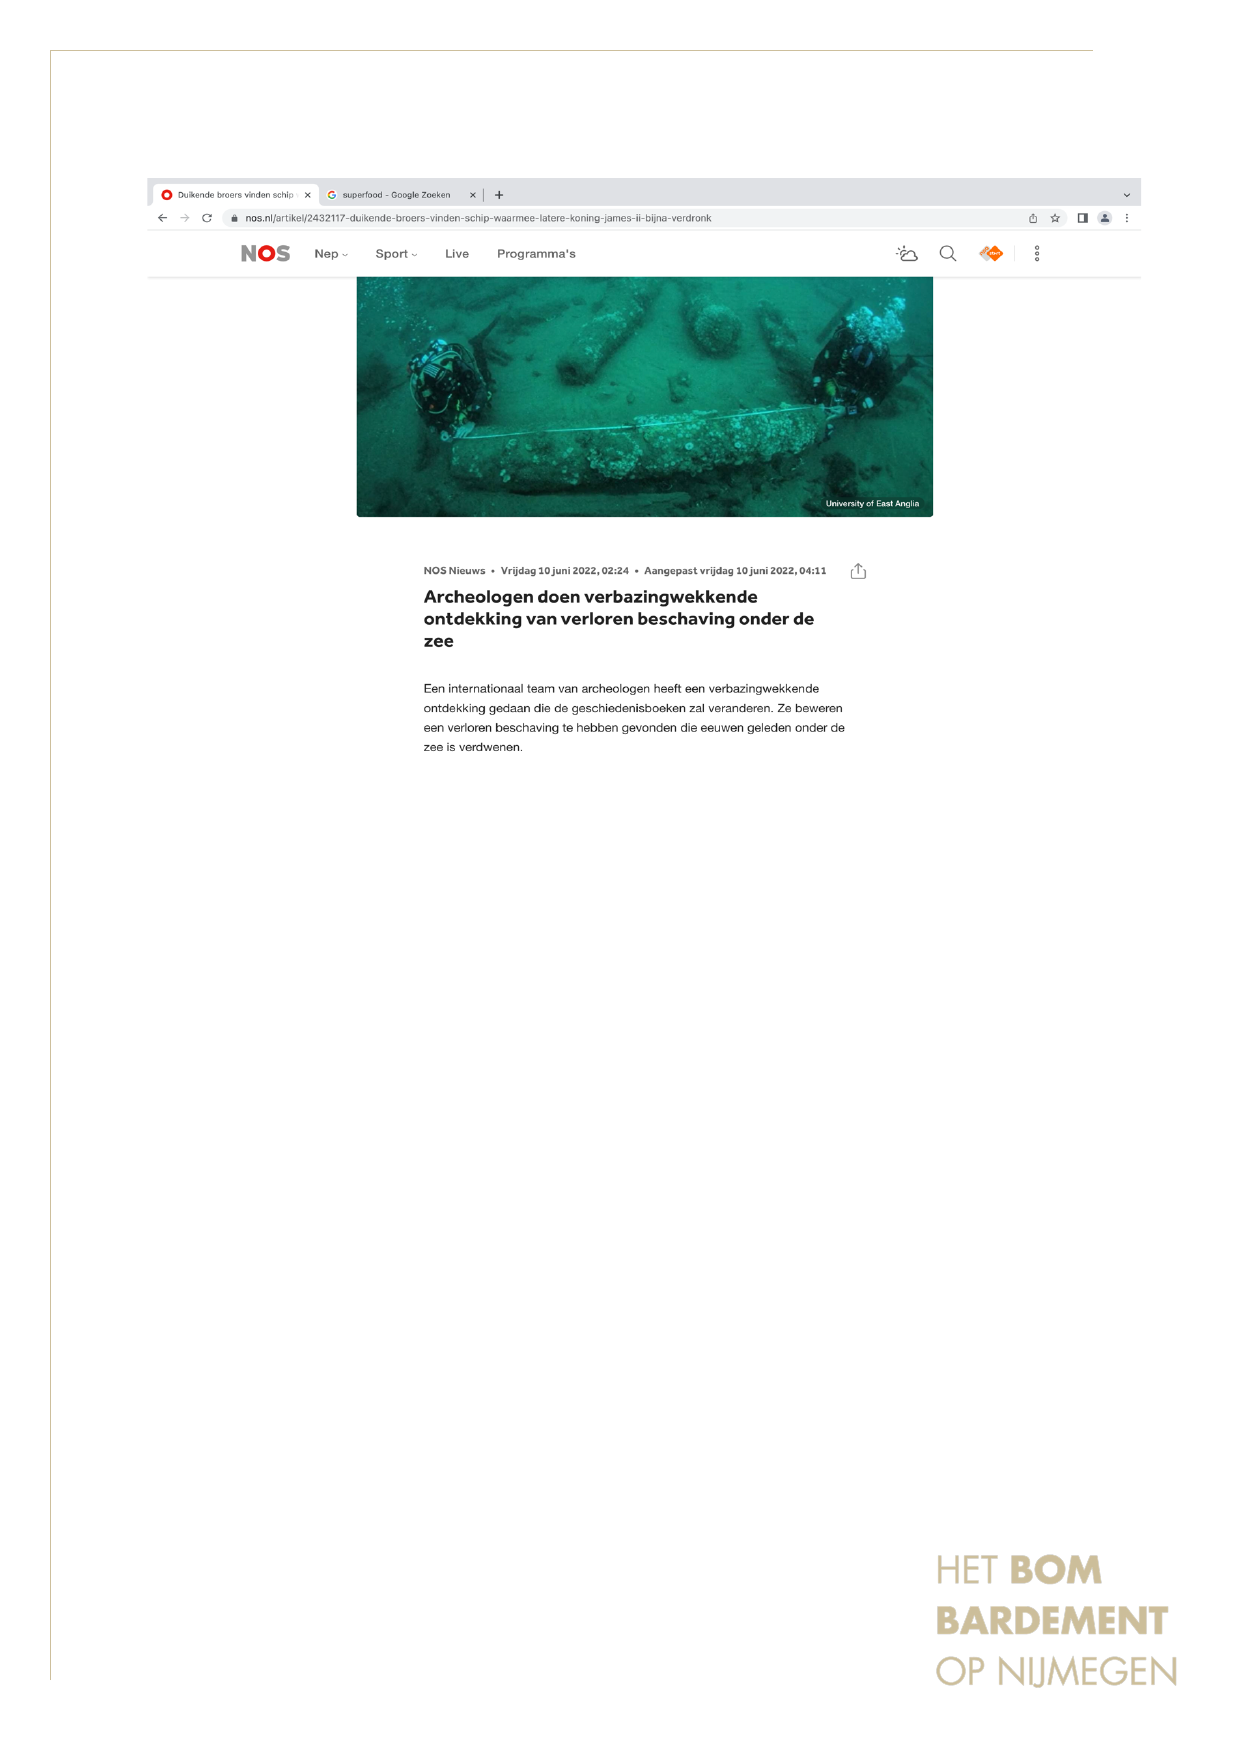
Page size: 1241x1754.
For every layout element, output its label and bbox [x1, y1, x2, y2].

picture [147, 178, 1142, 770]
picture [928, 1527, 1188, 1705]
